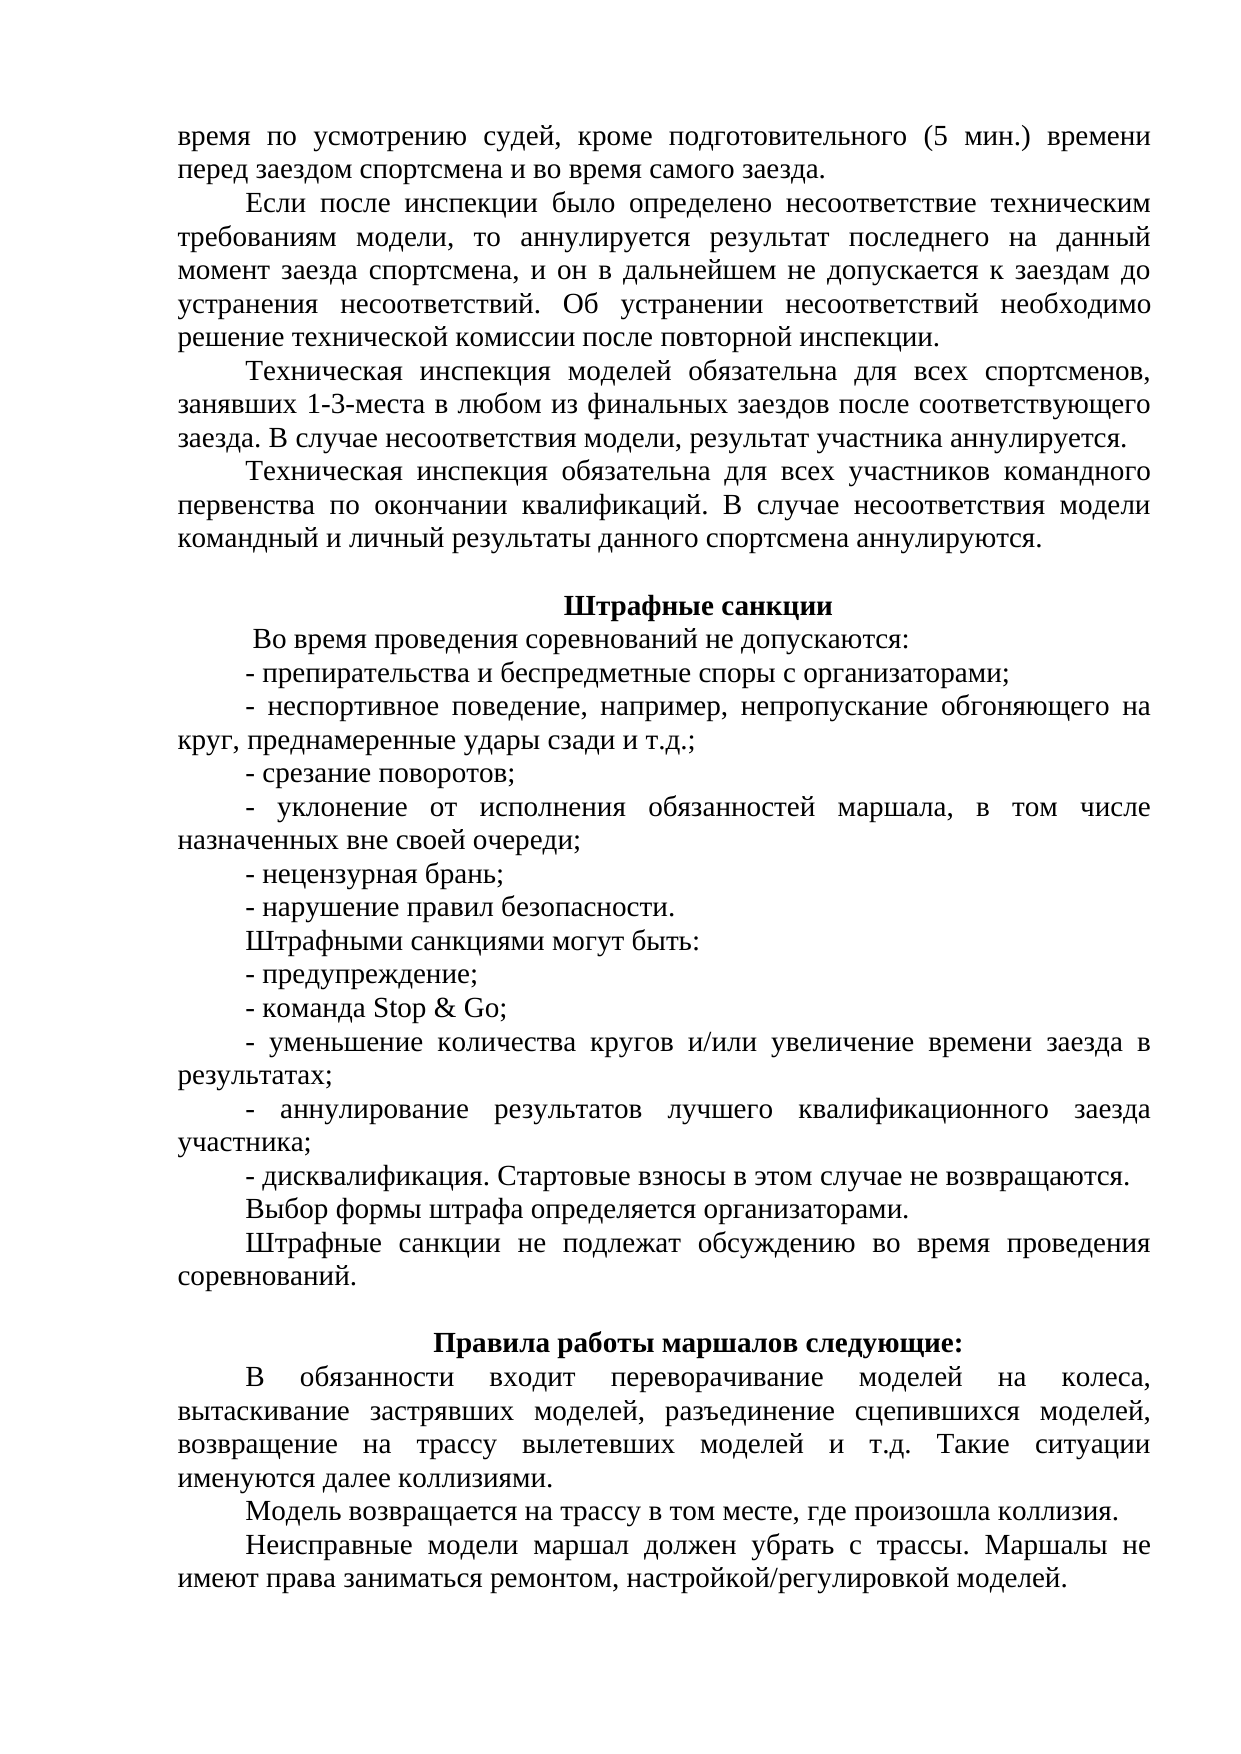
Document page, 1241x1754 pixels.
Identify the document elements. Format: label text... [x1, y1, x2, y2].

text - предупреждение; [177, 957, 1152, 990]
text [177, 118, 1152, 185]
text В обязанности входит переворачивание моделей на колеса, вытаскивание застрявших моделей, разъединение сцепившихся моделей, возвращение на трассу вылетевших моделей и т.д. Такие ситуации именуются далее коллизиями. [177, 1359, 1152, 1493]
text - срезание поворотов; [177, 755, 1152, 789]
text Штрафными санкциями могут быть: [177, 923, 1152, 957]
text Неисправные модели маршал должен убрать с трассы. Маршалы не имеют права заниматься ремонтом, настройкой/регулировкой моделей. [177, 1527, 1152, 1594]
text Штрафные санкции не подлежат обсуждению во время проведения соревнований. [177, 1225, 1152, 1292]
text - нарушение правил безопасности. [177, 889, 1152, 923]
text Техническая инспекция моделей обязательна для всех спортсменов, занявших 1-3-места в любом из финальных заездов после соответствующего заезда. В случае несоответствия модели, результат участника аннулируется. [177, 353, 1152, 453]
text Во время проведения соревнований не допускаются: [177, 621, 1152, 655]
text - дисквалификация. Стартовые взносы в этом случае не возвращаются. [177, 1158, 1152, 1191]
text - команда Stop & Go; [177, 990, 1152, 1024]
subtitle Штрафные санкции [177, 588, 1152, 621]
text Правила работы маршалов следующие: [177, 1326, 1152, 1359]
text Если после инспекции было определено несоответствие техническим требованиям модели, то аннулируется результат последнего на данный момент заезда спортсмена, и он в дальнейшем не допускается к заездам до устранения несоответствий. Об устранении несоответствий необходимо решение технической комиссии после повторной инспекции. [177, 185, 1152, 353]
text - уменьшение количества кругов и/или увеличение времени заезда в результатах; [177, 1024, 1152, 1091]
text - препирательства и беспредметные споры с организаторами; [177, 655, 1152, 688]
text Выбор формы штрафа определяется организаторами. [177, 1191, 1152, 1225]
text - уклонение от исполнения обязанностей маршала, в том числе назначенных вне своей очереди; [177, 789, 1152, 856]
text Модель возвращается на трассу в том месте, где произошла коллизия. [177, 1493, 1152, 1527]
text - неспортивное поведение, например, непропускание обгоняющего на круг, преднамеренные удары сзади и т.д.; [177, 688, 1152, 755]
text - нецензурная брань; [177, 856, 1152, 889]
text Техническая инспекция обязательна для всех участников командного первенства по окончании квалификаций. В случае несоответствия модели командный и личный результаты данного спортсмена аннулируются. [177, 453, 1152, 554]
text - аннулирование результатов лучшего квалификационного заезда участника; [177, 1091, 1152, 1158]
